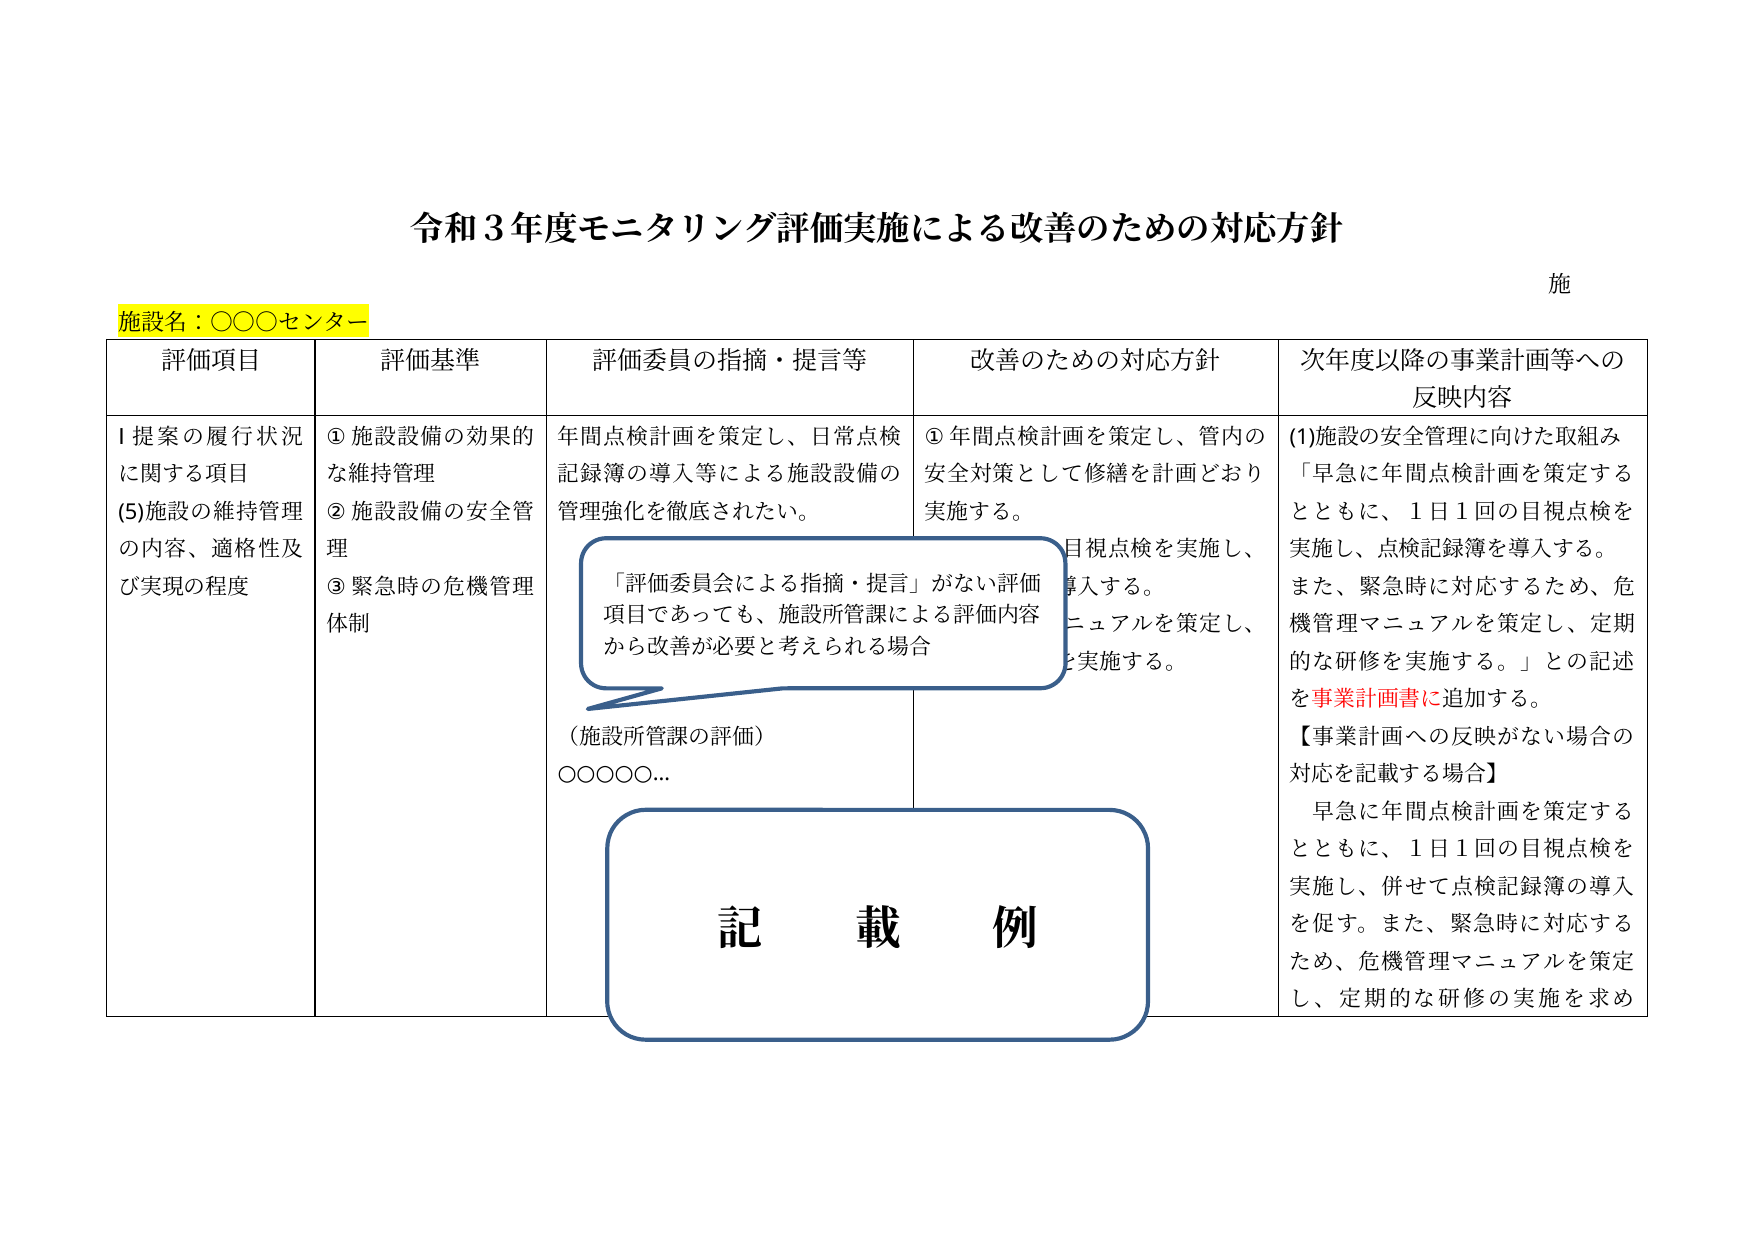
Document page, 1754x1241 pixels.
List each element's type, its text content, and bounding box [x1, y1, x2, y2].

table_header 評価委員の指摘・提言等 [547, 340, 913, 415]
text 施施設名：○○○センター [118, 264, 1548, 339]
text 令和３年度モニタリング評価実施による改善のための対応方針 [118, 189, 1636, 264]
table_header 評価項目 [107, 340, 314, 415]
table_header 改善のための対応方針 [914, 340, 1278, 415]
table_header 評価基準 [316, 340, 546, 415]
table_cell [316, 416, 546, 1016]
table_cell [547, 416, 913, 1016]
table_header 次年度以降の事業計画等への反映内容 [1279, 340, 1647, 415]
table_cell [1279, 416, 1647, 1016]
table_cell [107, 416, 314, 1016]
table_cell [914, 416, 1278, 1016]
